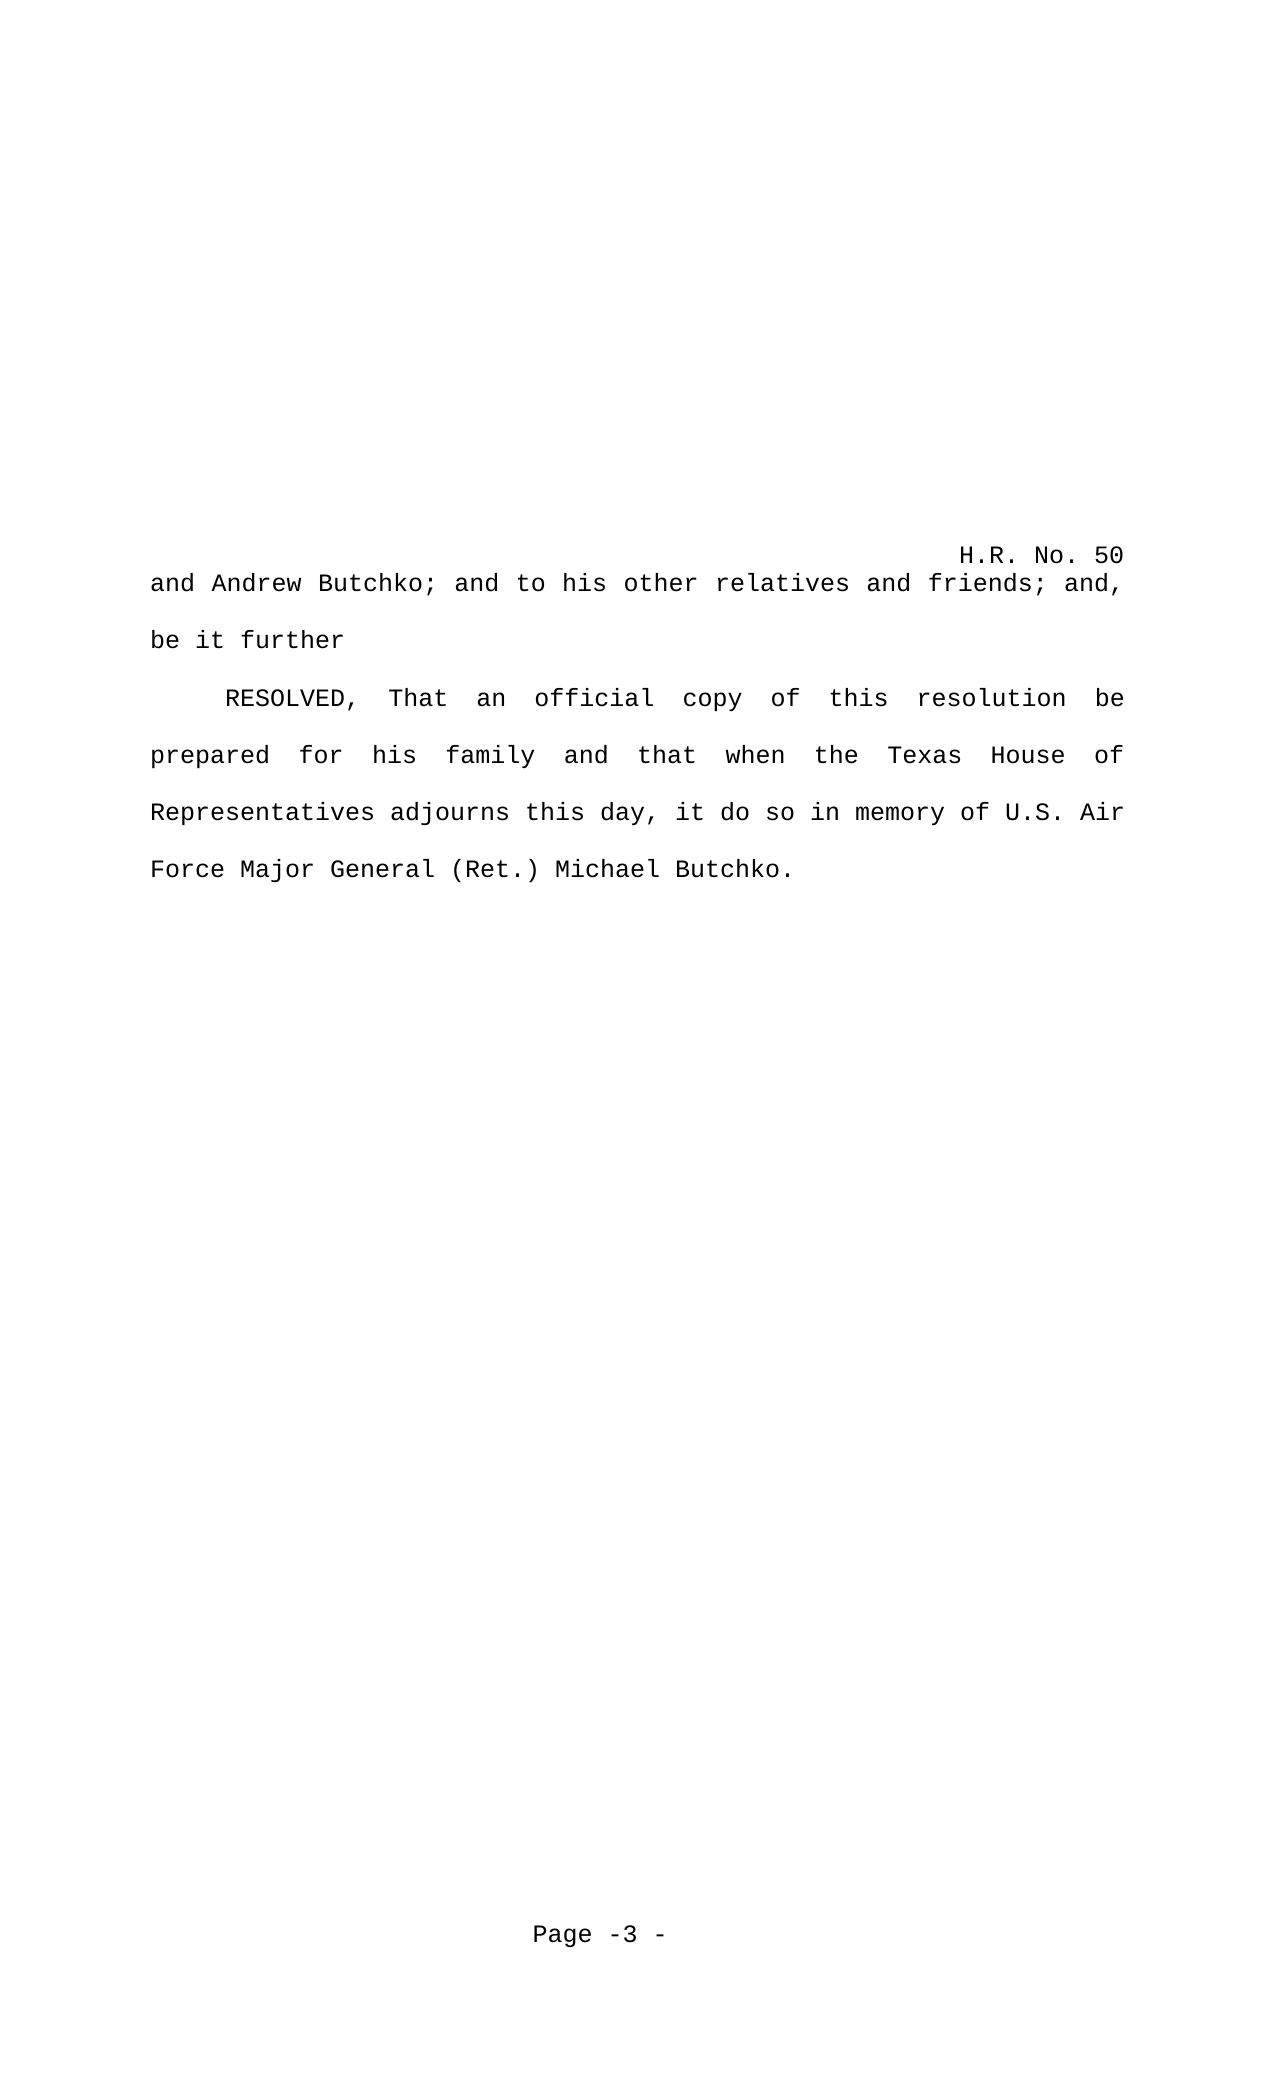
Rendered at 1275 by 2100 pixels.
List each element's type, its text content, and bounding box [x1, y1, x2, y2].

text RESOLVED, That an official copy of this resolution be prepared for his family and that when the Texas House of Representatives adjourns this day, it do so in memory of U.S. Air Force Major General (Ret.) Michael Butchko. [150, 685, 1125, 885]
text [150, 571, 1125, 656]
